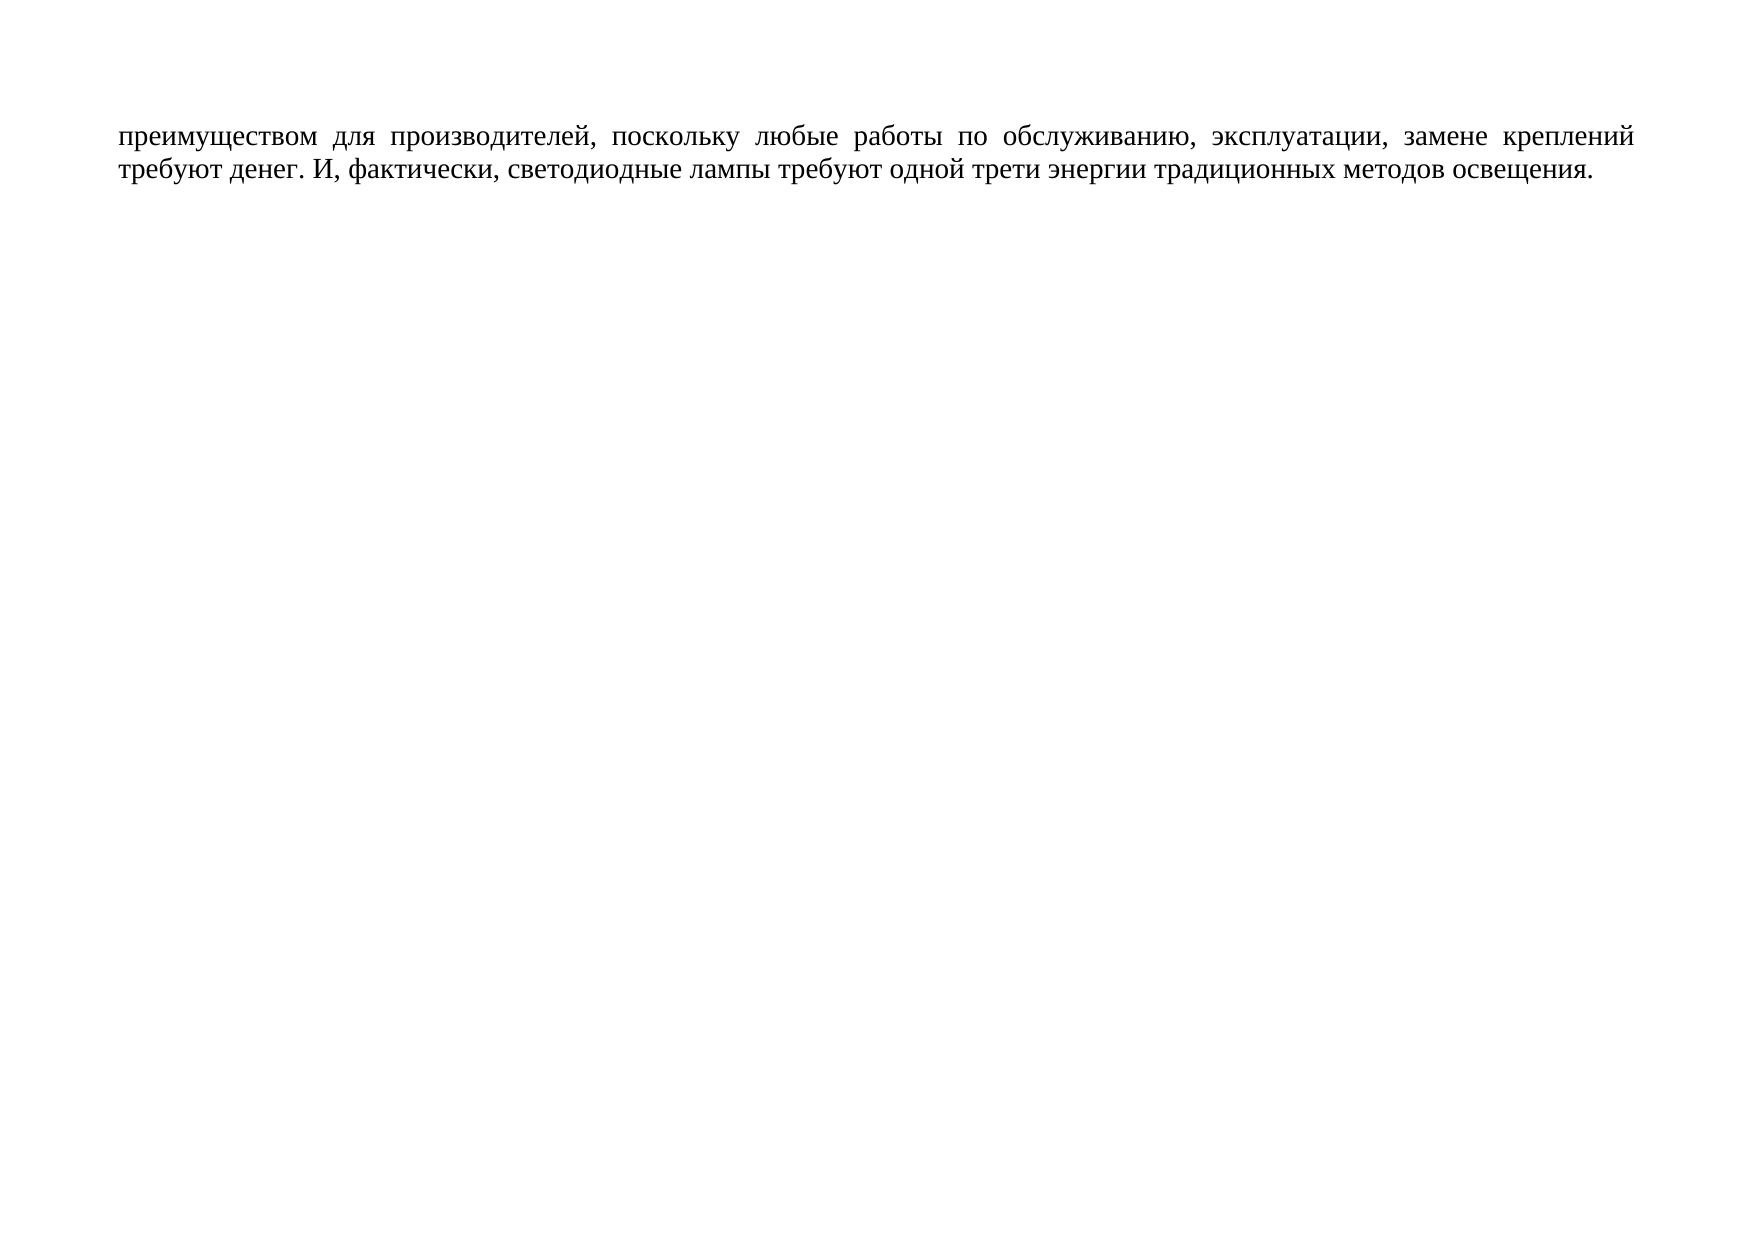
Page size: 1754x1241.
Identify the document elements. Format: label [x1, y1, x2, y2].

text [118, 118, 1636, 185]
